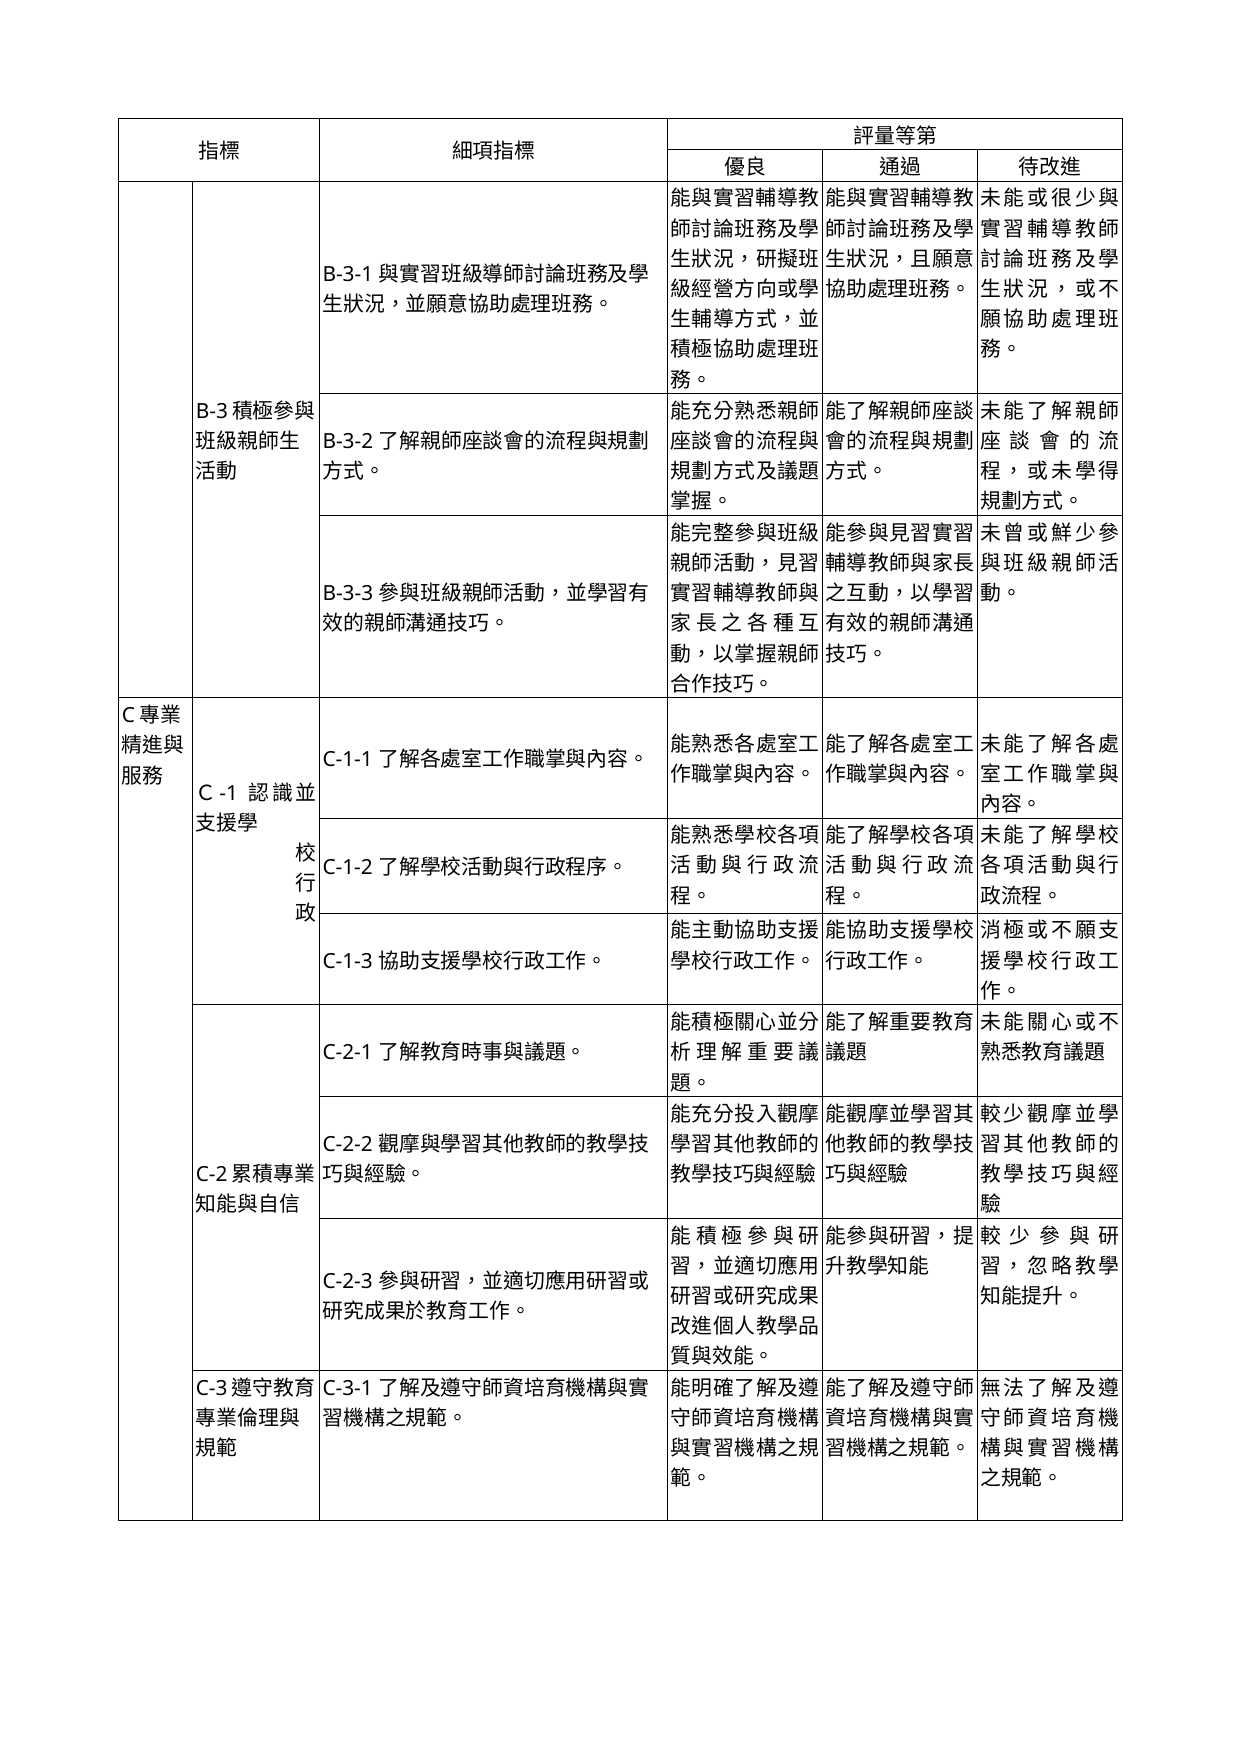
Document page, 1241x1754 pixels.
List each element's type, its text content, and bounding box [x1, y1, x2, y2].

table_cell 較少參與研習，忽略教學知能提升。 [978, 1219, 1122, 1370]
table_cell C-3遵守教育專業倫理與規範 [193, 1371, 319, 1520]
table_cell 能熟悉學校各項活動與行政流程。 [668, 819, 822, 913]
table_cell 未能了解各處室工作職掌與內容。 [978, 698, 1122, 817]
table_cell 能充分投入觀摩學習其他教師的教學技巧與經驗 [668, 1097, 822, 1218]
table_cell 未能了解學校各項活動與行政流程。 [978, 819, 1122, 913]
table_header 指標 [119, 119, 319, 181]
table_header 評量等第 [668, 119, 1122, 149]
table_cell B-3-3 參與班級親師活動，並學習有效的親師溝通技巧。 [320, 516, 667, 697]
table_cell 未能了解親師座談會的流程，或未學得規劃方式。 [978, 394, 1122, 515]
table_cell 能完整參與班級親師活動，見習實習輔導教師與家長之各種互動，以掌握親師合作技巧。 [668, 516, 822, 697]
table_cell 能了解學校各項活動與行政流程。 [823, 819, 977, 913]
table_cell 消極或不願支援學校行政工作。 [978, 914, 1122, 1004]
table_cell C-2累積專業知能與自信 [193, 1005, 319, 1370]
table_cell 通過 [823, 150, 977, 181]
table_cell 能主動協助支援學校行政工作。 [668, 914, 822, 1004]
table_cell Ｃ-1 認識並支援學 校行政 [193, 698, 319, 1004]
table_cell 能了解及遵守師資培育機構與實習機構之規範。 [823, 1371, 977, 1520]
table_cell 能熟悉各處室工作職掌與內容。 [668, 698, 822, 817]
table_cell C-2-2 觀摩與學習其他教師的教學技巧與經驗。 [320, 1097, 667, 1218]
table_cell 能積極關心並分析理解重要議題。 [668, 1005, 822, 1096]
table_cell C-2-3 參與研習，並適切應用研習或研究成果於教育工作。 [320, 1219, 667, 1370]
table_cell C專業精進與服務 [119, 698, 192, 1520]
table_cell 無法了解及遵守師資培育機構與實習機構之規範。 [978, 1371, 1122, 1520]
table_header 細項指標 [320, 119, 667, 181]
table_cell 未曾或鮮少參與班級親師活動。 [978, 516, 1122, 697]
table_cell 能積極參與研習，並適切應用研習或研究成果改進個人教學品質與效能。 [668, 1219, 822, 1370]
table_cell 能與實習輔導教師討論班務及學生狀況，且願意協助處理班務。 [823, 182, 977, 393]
table_cell 能參與見習實習輔導教師與家長之互動，以學習有效的親師溝通技巧。 [823, 516, 977, 697]
table_cell C-1-1 了解各處室工作職掌與內容。 [320, 698, 667, 817]
table_cell 未能或很少與實習輔導教師討論班務及學生狀況，或不願協助處理班務。 [978, 182, 1122, 393]
table_cell 能參與研習，提升教學知能 [823, 1219, 977, 1370]
table_cell 能明確了解及遵守師資培育機構與實習機構之規範。 [668, 1371, 822, 1520]
table_cell 能了解親師座談會的流程與規劃方式。 [823, 394, 977, 515]
table_cell B-3-2 了解親師座談會的流程與規劃方式。 [320, 394, 667, 515]
table_cell C-2-1 了解教育時事與議題。 [320, 1005, 667, 1096]
table_cell 能與實習輔導教師討論班務及學生狀況，研擬班級經營方向或學生輔導方式，並積極協助處理班務。 [668, 182, 822, 393]
table_cell 較少觀摩並學習其他教師的教學技巧與經驗 [978, 1097, 1122, 1218]
table_cell 未能關心或不熟悉教育議題 [978, 1005, 1122, 1096]
table_cell 能充分熟悉親師座談會的流程與規劃方式及議題掌握。 [668, 394, 822, 515]
table_cell 能協助支援學校行政工作。 [823, 914, 977, 1004]
table_cell B-3-1 與實習班級導師討論班務及學生狀況，並願意協助處理班務。 [320, 182, 667, 393]
table_cell C-3-1 了解及遵守師資培育機構與實習機構之規範。 [320, 1371, 667, 1520]
table_cell C-1-2 了解學校活動與行政程序。 [320, 819, 667, 913]
table_cell 能了解各處室工作職掌與內容。 [823, 698, 977, 817]
table_cell 能了解重要教育議題 [823, 1005, 977, 1096]
table_cell B-3積極參與班級親師生活動 [193, 182, 319, 697]
table_cell 待改進 [978, 150, 1122, 181]
table_cell 優良 [668, 150, 822, 181]
table_cell C-1-3 協助支援學校行政工作。 [320, 914, 667, 1004]
table_cell 能觀摩並學習其他教師的教學技巧與經驗 [823, 1097, 977, 1218]
